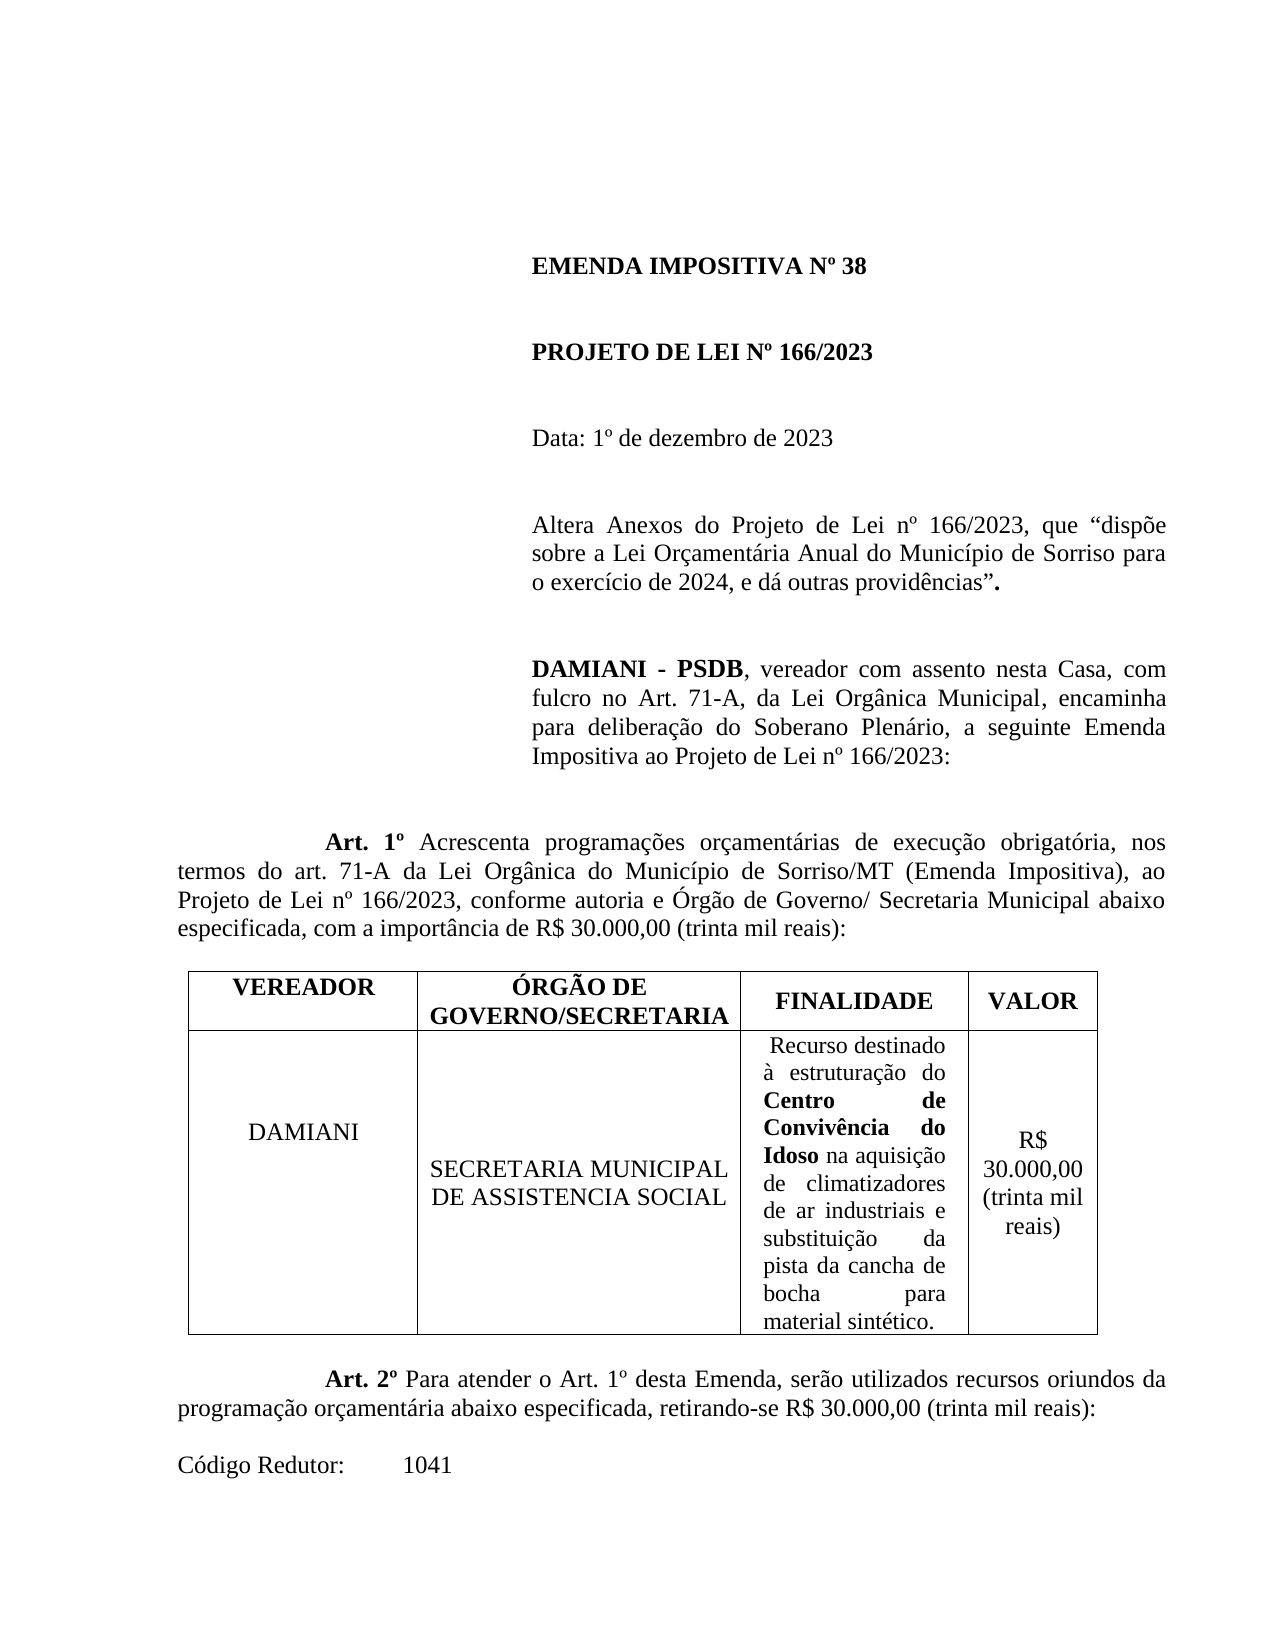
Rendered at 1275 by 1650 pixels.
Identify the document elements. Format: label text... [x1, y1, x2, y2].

table_cell R$ 30.000,00 (trinta mil reais) [969, 1031, 1097, 1334]
text Art. 2º Para atender o Art. 1º desta Emenda, serão utilizados recursos oriundos da programação orçamentária abaixo especificada, retirando-se R$ 30.000,00 (trinta mil reais): [177, 1364, 1167, 1422]
table_cell [741, 1031, 968, 1334]
text Data: 1º de dezembro de 2023 [532, 423, 1167, 452]
subtitle EMENDA IMPOSITIVA Nº 38 [232, 251, 1167, 280]
text DAMIANI - PSDB, vereador com assento nesta Casa, com fulcro no Art. 71-A, da Lei Orgânica Municipal, encaminha para deliberação do Soberano Plenário, a seguinte Emenda Impositiva ao Projeto de Lei nº 166/2023: [532, 653, 1167, 770]
table_header FINALIDADE [741, 972, 968, 1029]
table_cell SECRETARIA MUNICIPAL DE ASSISTENCIA SOCIAL [418, 1031, 740, 1334]
table_header VALOR [969, 972, 1097, 1029]
table_header ÓRGÃO DE GOVERNO/SECRETARIA [418, 972, 740, 1029]
text Art. 1º Acrescenta programações orçamentárias de execução obrigatória, nos termos do art. 71-A da Lei Orgânica do Município de Sorriso/MT (Emenda Impositiva), ao Projeto de Lei nº 166/2023, conforme autoria e Órgão de Governo/ Secretaria Municipal abaixo especificada, com a importância de R$ 30.000,00 (trinta mil reais): [177, 827, 1167, 942]
table_cell DAMIANI [189, 1031, 417, 1334]
table_header VEREADOR [189, 972, 417, 1029]
subtitle PROJETO DE LEI Nº 166/2023 [457, 337, 1167, 366]
text Altera Anexos do Projeto de Lei nº 166/2023, que “dispõe sobre a Lei Orçamentária Anual do Município de Sorriso para o exercício de 2024, e dá outras providências”. [532, 510, 1167, 596]
text Código Redutor: 1041 [177, 1450, 1167, 1479]
